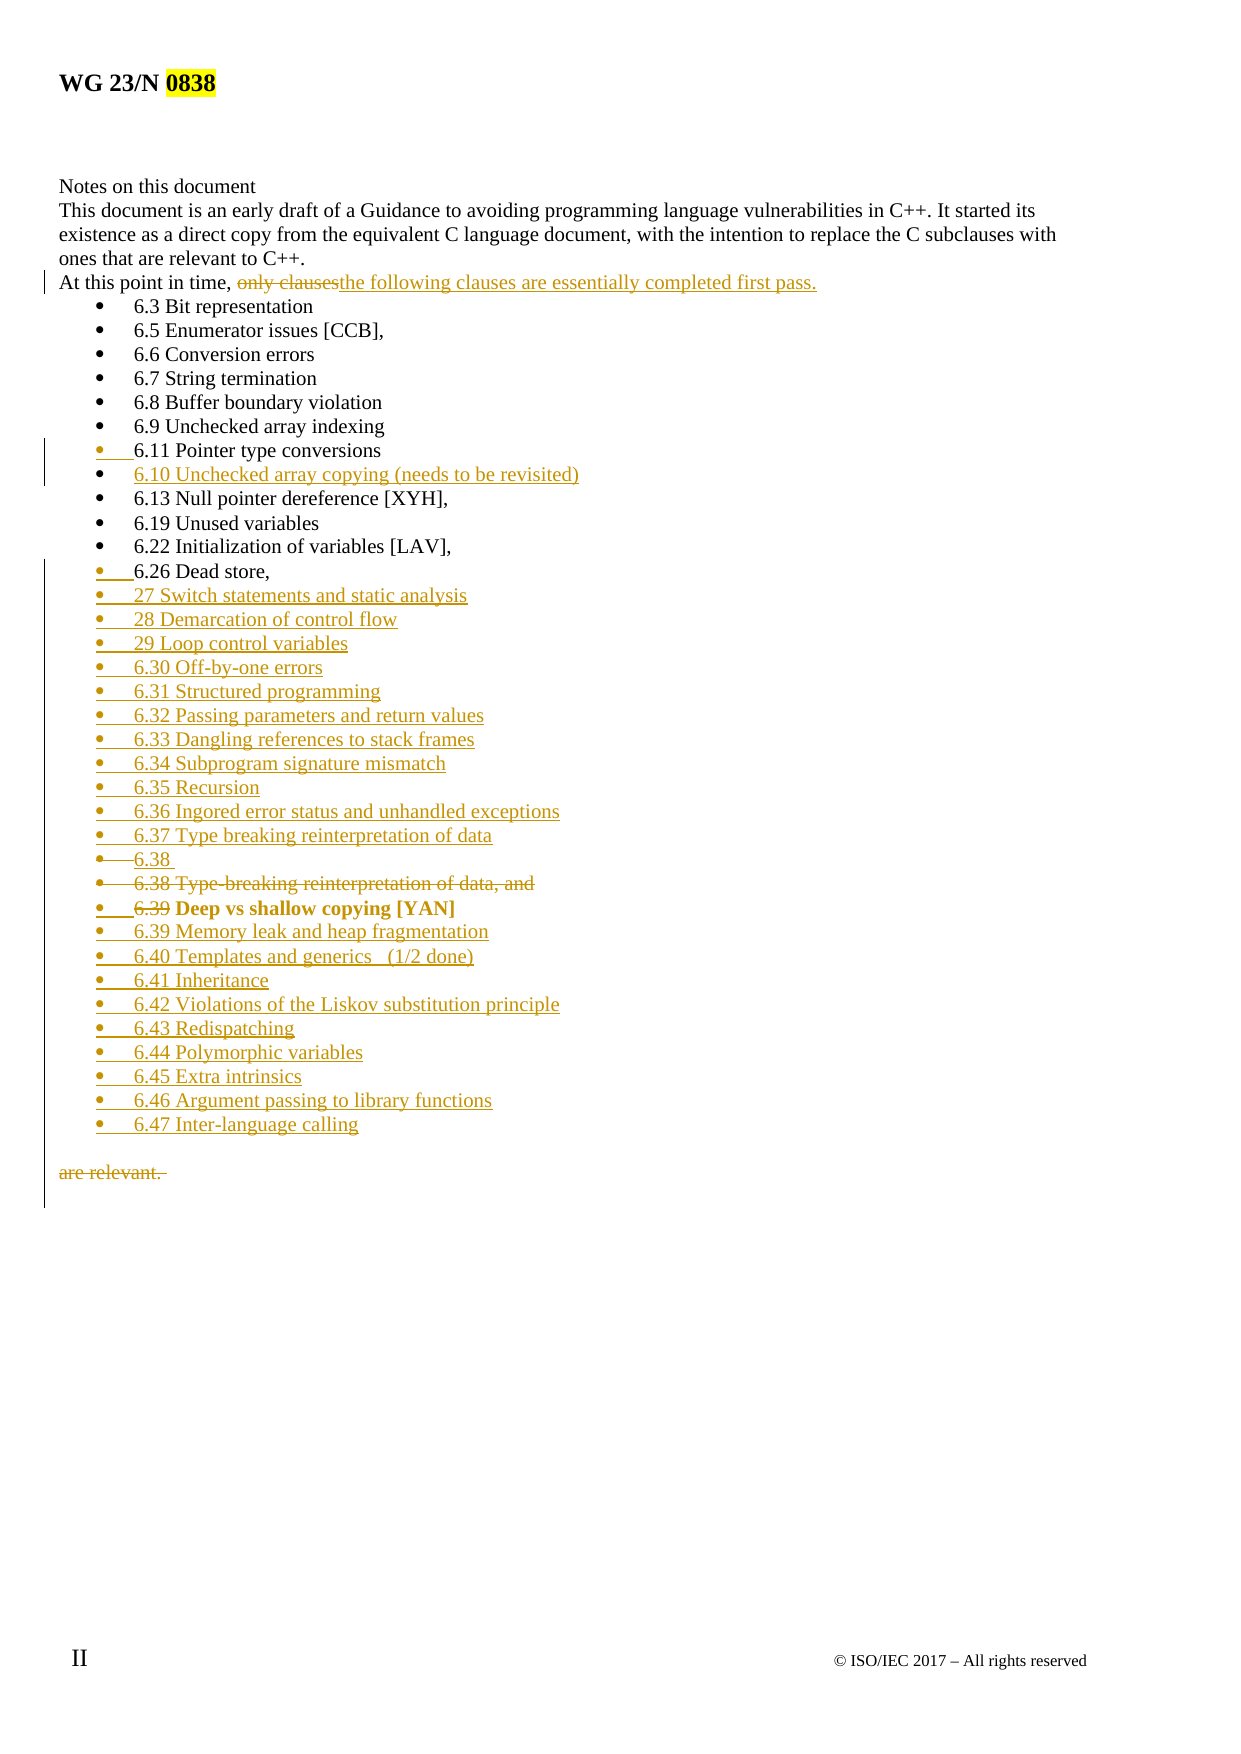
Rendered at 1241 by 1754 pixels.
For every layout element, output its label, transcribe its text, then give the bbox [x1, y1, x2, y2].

list 6.26 Dead store, [96, 558, 1099, 583]
list 6.19 Unused variables [96, 510, 1099, 534]
text At this point in time, [58, 270, 1099, 294]
list 6.3 Bit representation [96, 294, 1099, 318]
list 6.7 String termination [96, 366, 1099, 390]
text Notes on this document [58, 173, 1099, 198]
list 6.5 Enumerator issues [CCB], [96, 318, 1099, 342]
list Deep vs shallow copying [YAN] [96, 895, 1099, 919]
list 6.22 Initialization of variables [LAV], [96, 534, 1099, 558]
list 6.11 Pointer type conversions [96, 438, 1099, 462]
list 6.8 Buffer boundary violation [96, 390, 1099, 414]
list 6.13 Null pointer dereference [XYH], [96, 486, 1099, 510]
list 6.6 Conversion errors [96, 342, 1099, 366]
list 6.9 Unchecked array indexing [96, 414, 1099, 438]
text This document is an early draft of a Guidance to avoiding programming language vulnerabilities in C++. It started its existence as a direct copy from the equivalent C language document, with the intention to replace the C subclauses with ones that are relevant to C++. [58, 198, 1099, 270]
